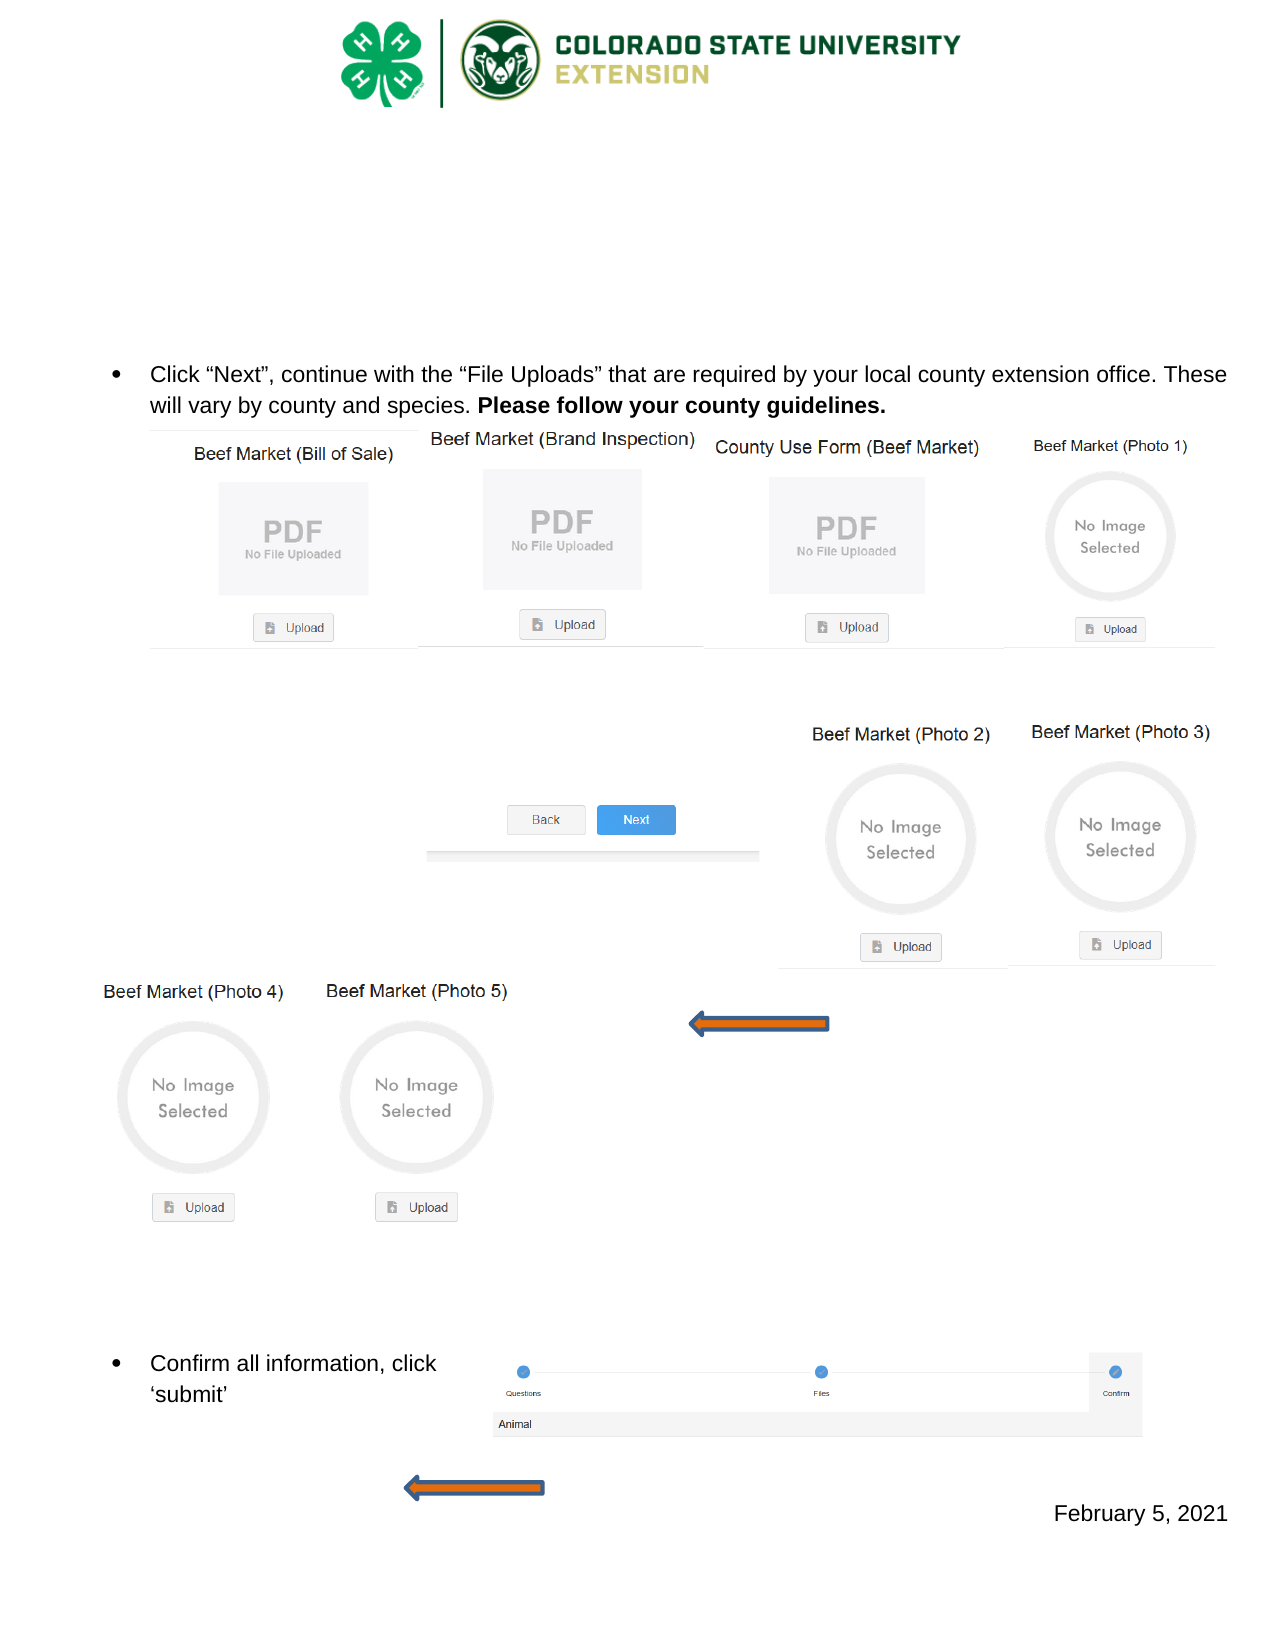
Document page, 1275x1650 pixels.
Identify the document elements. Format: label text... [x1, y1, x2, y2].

picture [488, 1351, 1145, 1443]
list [112, 1350, 1228, 1467]
picture [150, 421, 1216, 649]
picture [778, 712, 1216, 969]
picture [75, 972, 532, 1226]
picture [426, 765, 760, 862]
picture [322, 0, 981, 121]
